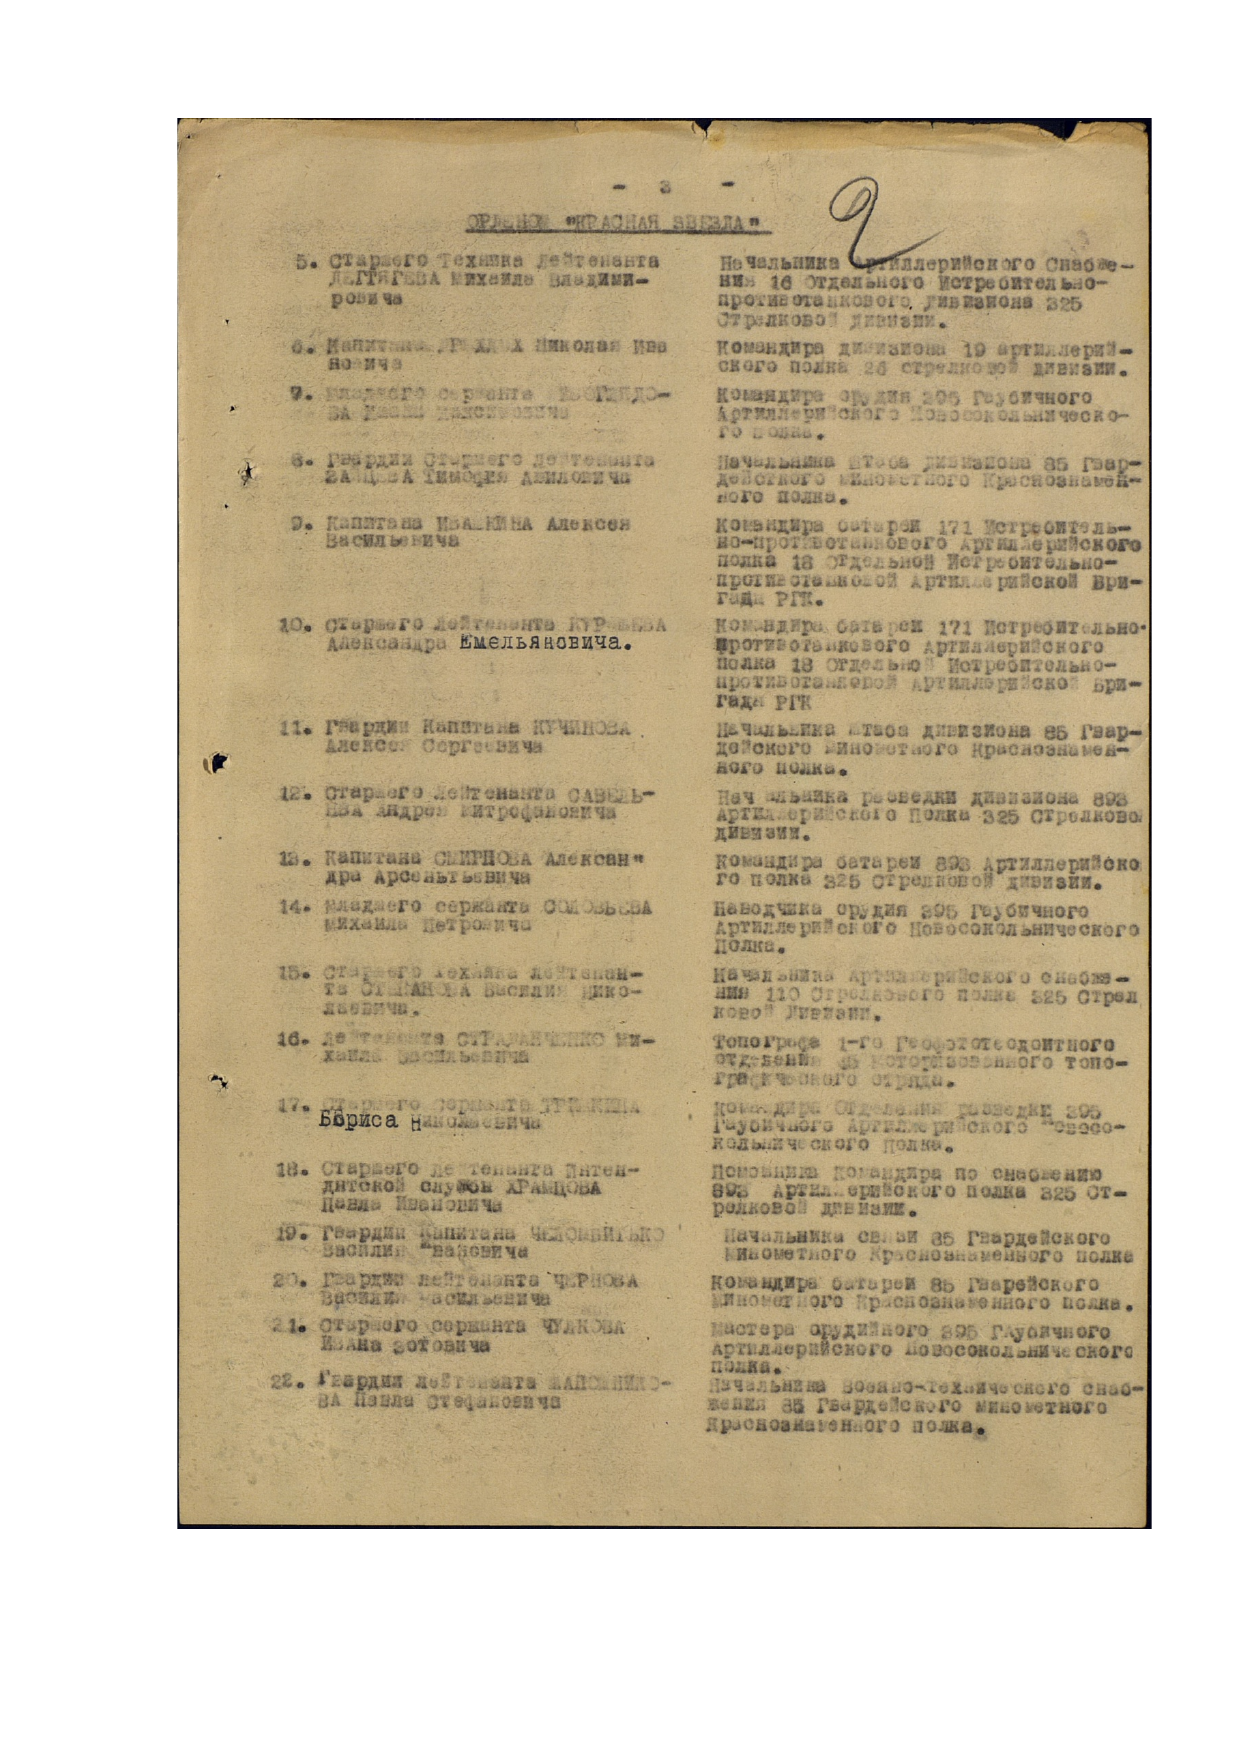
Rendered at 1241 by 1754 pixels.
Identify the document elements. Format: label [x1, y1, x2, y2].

picture [177, 118, 1152, 1529]
